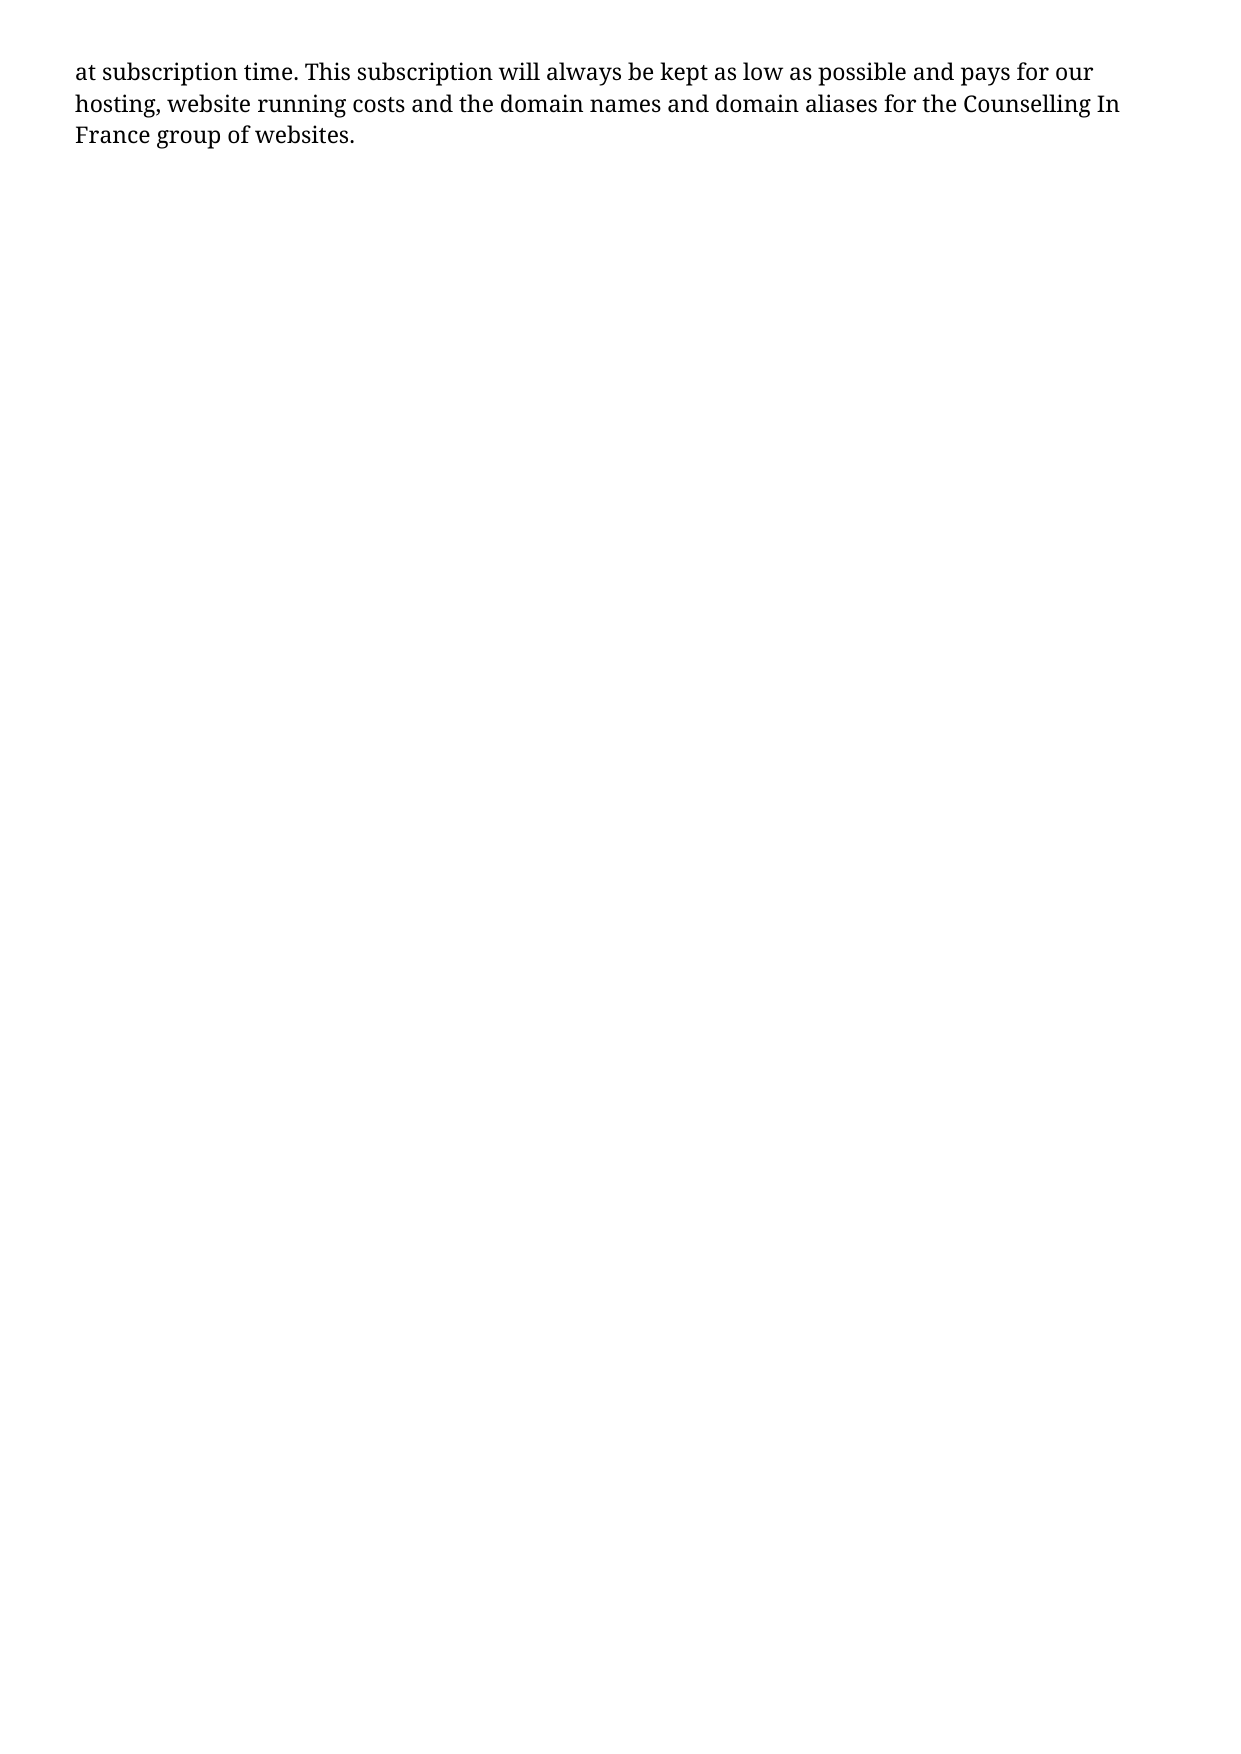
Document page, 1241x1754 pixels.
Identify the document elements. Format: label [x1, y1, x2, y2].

text [75, 56, 1162, 150]
